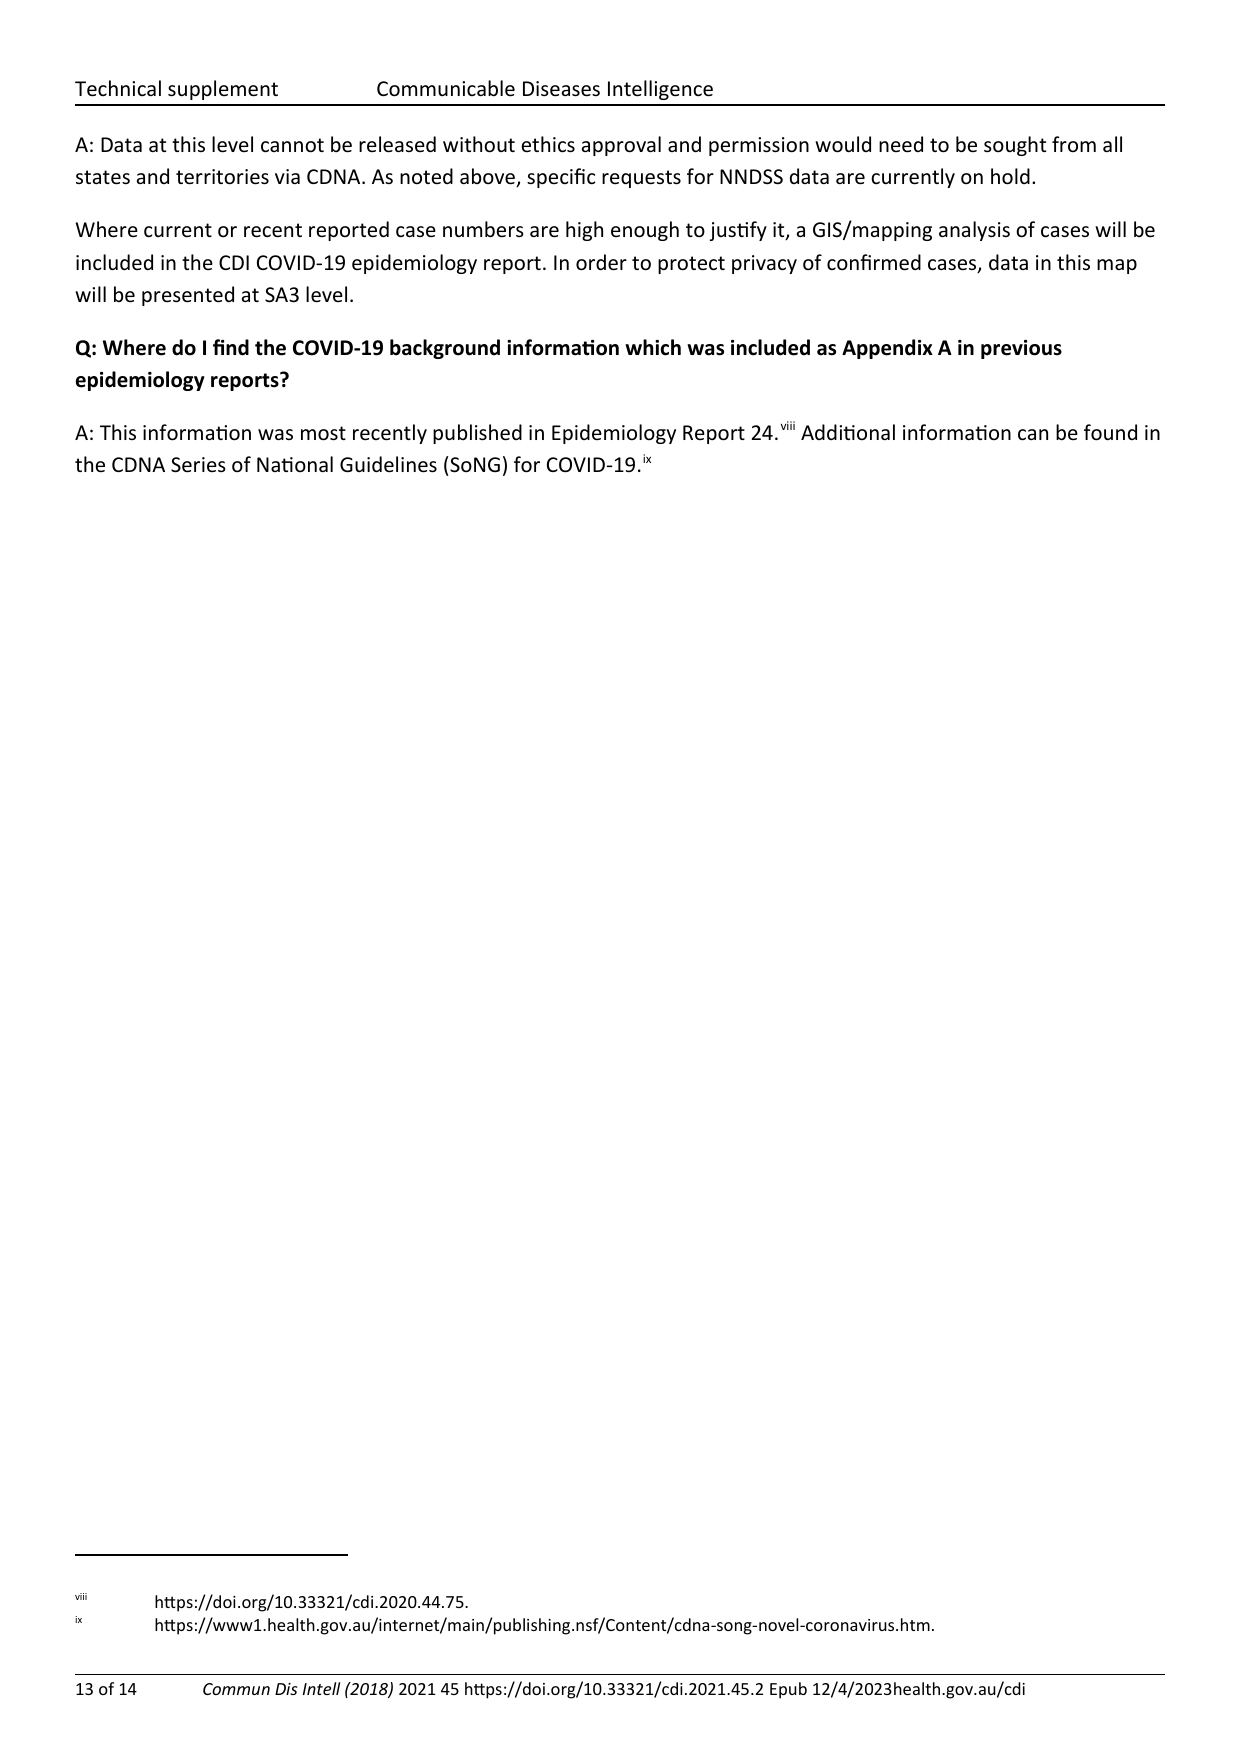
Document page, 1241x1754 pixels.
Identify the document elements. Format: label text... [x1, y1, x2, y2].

text Where current or recent reported case numbers are high enough to justify it, a GIS/mapping analysis of cases will be included in the CDI COVID-19 epidemiology report. In order to protect privacy of confirmed cases, data in this map will be presented at SA3 level. [75, 215, 1165, 308]
text Q: Where do I find the COVID-19 background information which was included as Appendix A in previous epidemiology reports? [75, 333, 1165, 393]
text A: This information was most recently published in Epidemiology Report 24. Additional information can be found in the CDNA Series of National Guidelines (SoNG) for COVID-19. [75, 418, 1165, 478]
text A: Data at this level cannot be released without ethics approval and permission would need to be sought from all states and territories via CDNA. As noted above, specific requests for NNDSS data are currently on hold. [75, 130, 1165, 190]
